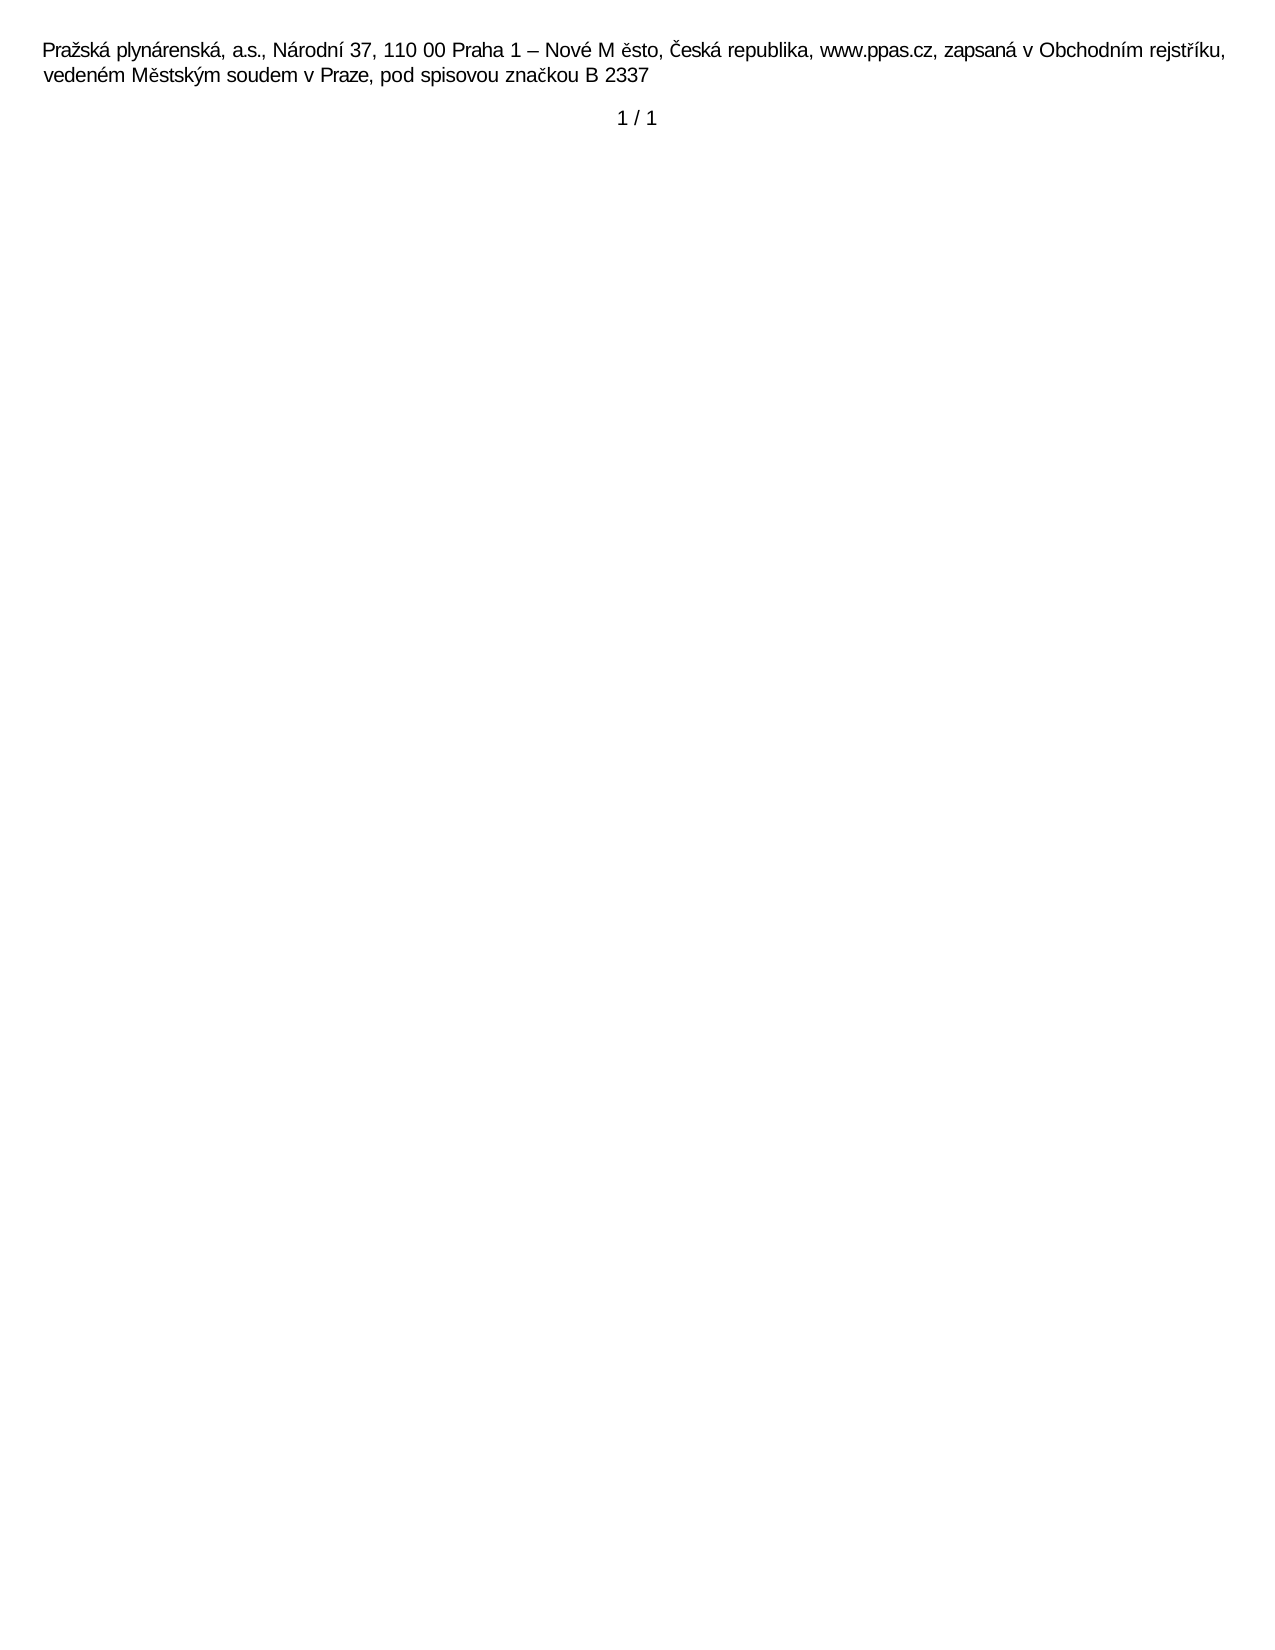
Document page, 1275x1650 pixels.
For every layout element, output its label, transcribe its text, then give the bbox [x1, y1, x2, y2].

text Pražská plynárenská, a.s., Národní 37, 110 00 Praha 1 – Nové M ěsto, Česká republika, www.ppas.cz, zapsaná v Obchodním rejstříku, vedeném Městským soudem v Praze, pod spisovou značkou B 2337 [42, 37, 1229, 87]
text 1 / 1 [614, 105, 659, 129]
